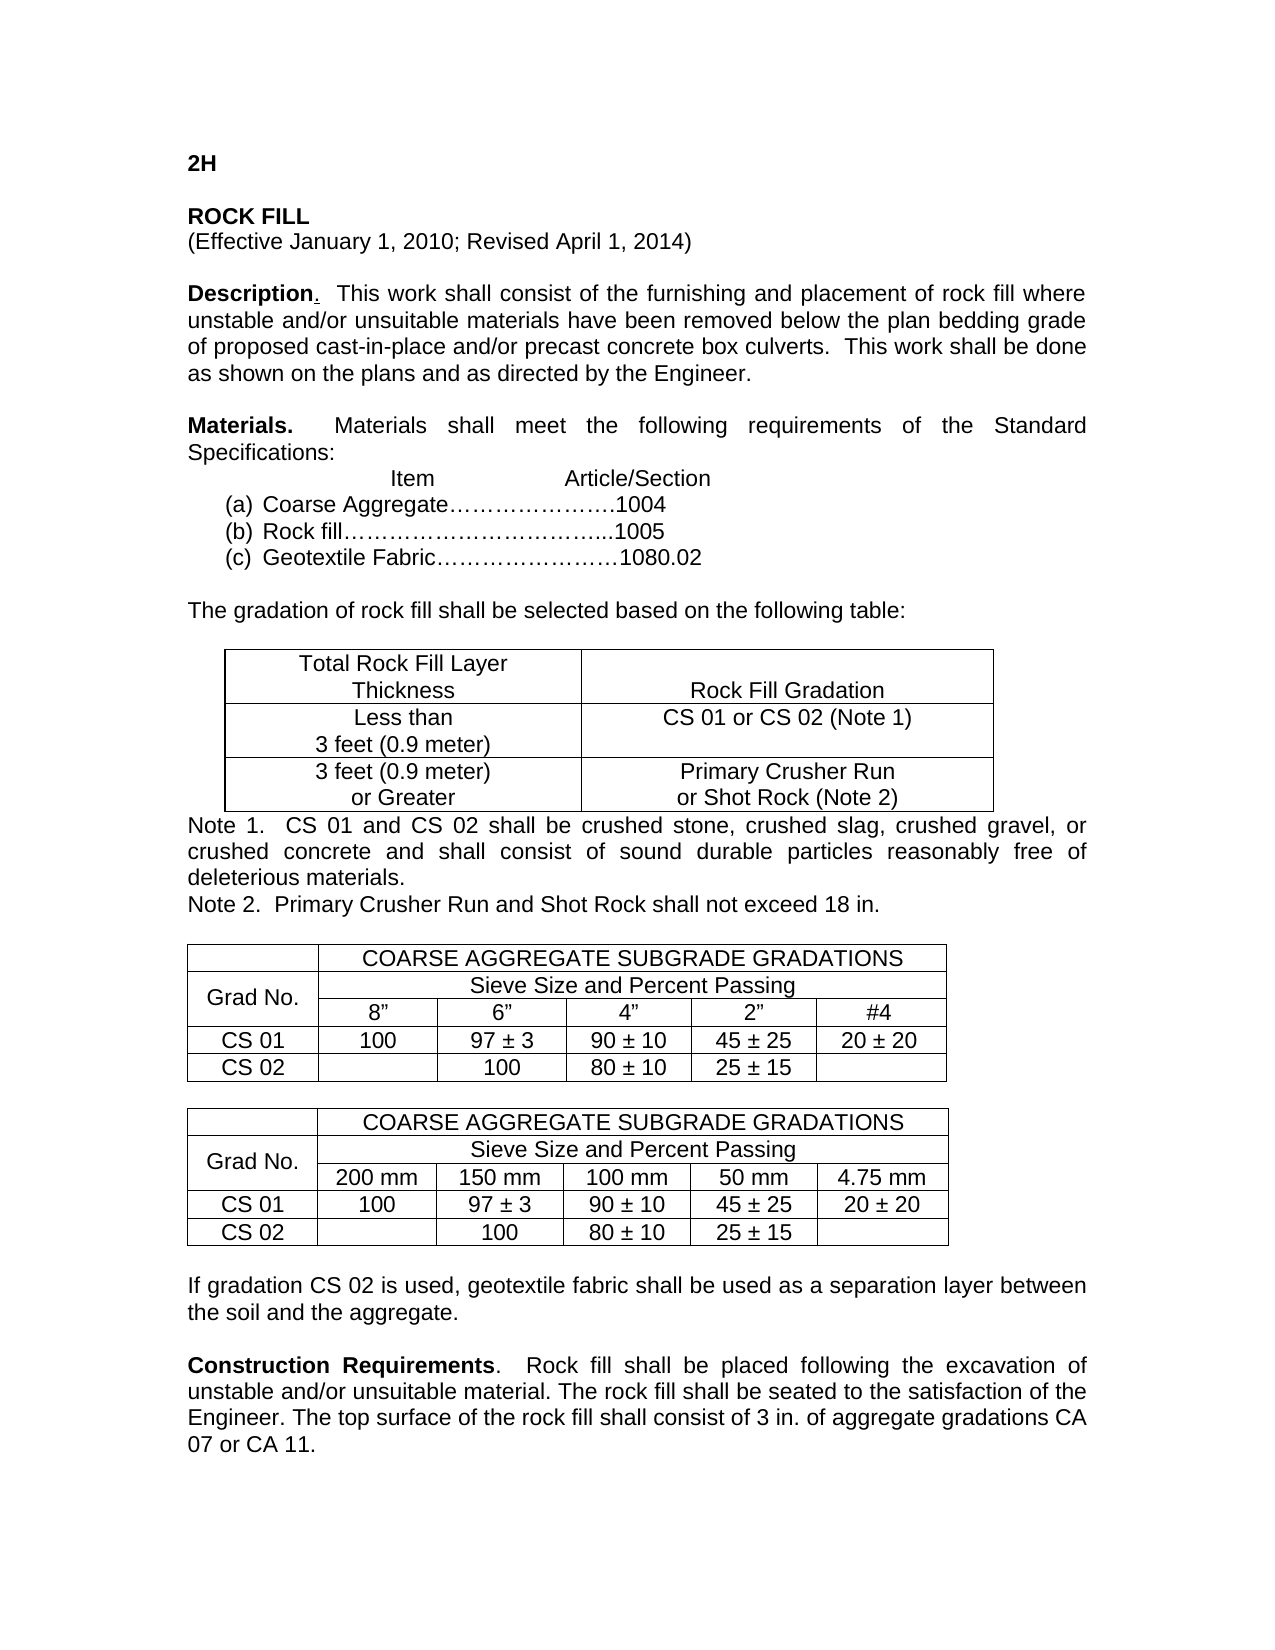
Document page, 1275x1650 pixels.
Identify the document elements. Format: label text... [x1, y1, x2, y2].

table_cell 50 mm [691, 1164, 817, 1190]
table_cell 100 mm [564, 1164, 690, 1190]
table_cell 6” [438, 999, 566, 1026]
table_header COARSE AGGREGATE SUBGRADE GRADATIONS [318, 1109, 948, 1135]
table_cell 150 mm [437, 1164, 563, 1190]
table_cell 45 ± 25 [692, 1027, 816, 1053]
table_cell 100 [318, 1191, 436, 1218]
list Rock fill……………………………...1005 [225, 518, 1087, 544]
text Construction Requirements. Rock fill shall be placed following the excavation of unstable and/or unsuitable material. The rock fill shall be seated to the satisfaction of the Engineer. The top surface of the rock fill shall consist of 3 in. of aggregate gradations CA 07 or CA 11. [187, 1352, 1087, 1457]
text Materials. Materials shall meet the following requirements of the Standard Specifications: [187, 412, 1087, 465]
text Note 2. Primary Crusher Run and Shot Rock shall not exceed 18 in. [187, 891, 1087, 917]
list Coarse Aggregate………………….1004 [225, 491, 1087, 518]
table_cell Grad No. [188, 1136, 317, 1190]
table_cell 97 ± 3 [438, 1027, 566, 1053]
table_cell 20 ± 20 [817, 1027, 941, 1053]
table_cell [941, 1027, 946, 1053]
list Geotextile Fabric…………………… 1080.02 [225, 544, 1087, 570]
table_cell Grad No. [188, 972, 318, 1026]
table_cell 8” [319, 999, 437, 1026]
table_cell 2” [692, 999, 816, 1026]
table_cell 200 mm [318, 1164, 436, 1190]
table_cell 3 feet (0.9 meter) or Greater [226, 758, 581, 811]
table_header [188, 945, 318, 971]
table_cell [318, 1219, 436, 1245]
table_cell 20 ± 20 [818, 1191, 946, 1218]
table_cell 25 ± 15 [692, 1054, 816, 1081]
table_cell 45 ± 25 [691, 1191, 817, 1218]
table_cell 4” [567, 999, 691, 1026]
table_cell CS 01 [188, 1027, 318, 1053]
table_cell #4 [817, 999, 941, 1026]
text If gradation CS 02 is used, geotextile fabric shall be used as a separation layer between the soil and the aggregate. [187, 1272, 1087, 1325]
table_cell Primary Crusher Run or Shot Rock (Note 2) [582, 758, 993, 811]
text Description. This work shall consist of the furnishing and placement of rock fill where unstable and/or unsuitable materials have been removed below the plan bedding grade of proposed cast-in-place and/or precast concrete box culverts. This work shall be done as shown on the plans and as directed by the Engineer. [187, 280, 1087, 386]
table_cell [319, 1054, 437, 1081]
table_cell Sieve Size and Percent Passing [319, 972, 946, 998]
table_cell 25 ± 15 [691, 1219, 817, 1245]
table_cell [817, 1054, 941, 1081]
table_cell 100 [437, 1219, 563, 1245]
table_cell CS 01 or CS 02 (Note 1) [582, 704, 993, 757]
table_cell 90 ± 10 [564, 1191, 690, 1218]
table_cell CS 02 [188, 1054, 318, 1081]
subtitle ROCK FILL [187, 203, 1087, 229]
text Note 1. CS 01 and CS 02 shall be crushed stone, crushed slag, crushed gravel, or crushed concrete and shall consist of sound durable particles reasonably free of deleterious materials. [187, 812, 1087, 891]
table_header [188, 1109, 317, 1135]
table_cell 100 [319, 1027, 437, 1053]
text The gradation of rock fill shall be selected based on the following table: [187, 597, 1087, 623]
table_cell CS 01 [188, 1191, 317, 1218]
text Item Article/Section [187, 465, 1087, 491]
table_cell [941, 999, 946, 1026]
table_cell CS 02 [188, 1219, 317, 1245]
subtitle 2H [187, 150, 1087, 176]
table_cell [941, 1054, 946, 1081]
table_cell [818, 1219, 946, 1245]
table_header Rock Fill Gradation [582, 650, 993, 703]
table_cell 4.75 mm [818, 1164, 946, 1190]
table_cell Less than 3 feet (0.9 meter) [226, 704, 581, 757]
table_header Total Rock Fill Layer Thickness [226, 650, 581, 703]
table_cell 90 ± 10 [567, 1027, 691, 1053]
table_cell 80 ± 10 [564, 1219, 690, 1245]
table_cell Sieve Size and Percent Passing [318, 1136, 948, 1163]
table_header COARSE AGGREGATE SUBGRADE GRADATIONS [319, 945, 946, 971]
table_cell 97 ± 3 [437, 1191, 563, 1218]
table_cell 80 ± 10 [567, 1054, 691, 1081]
text (Effective January 1, 2010; Revised April 1, 2014) [187, 229, 1087, 254]
table_cell 100 [438, 1054, 566, 1081]
